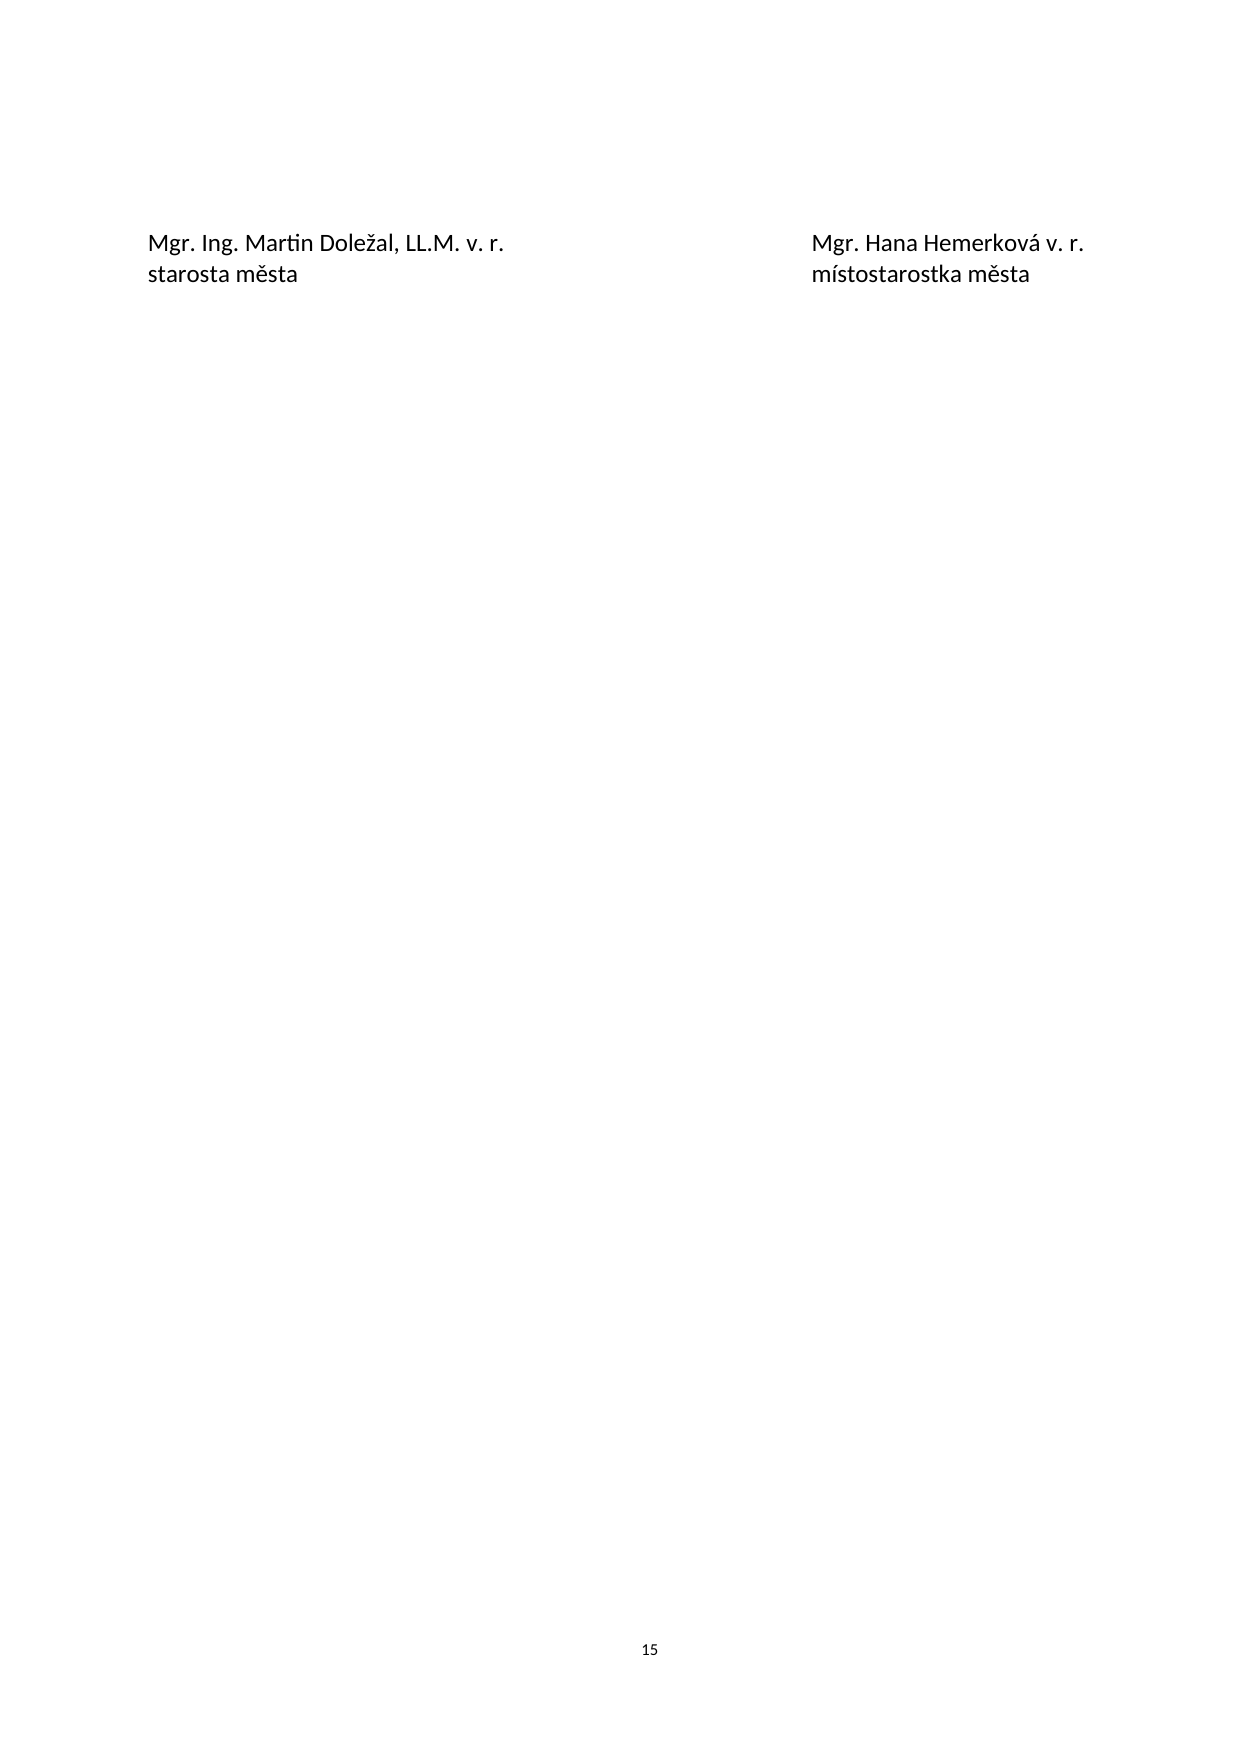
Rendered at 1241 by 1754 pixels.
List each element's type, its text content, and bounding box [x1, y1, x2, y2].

text starosta města místostarostka města [148, 258, 1152, 319]
text Mgr. Ing. Martin Doležal, LL.M. v. r. Mgr. Hana Hemerková v. r. [148, 227, 1152, 258]
